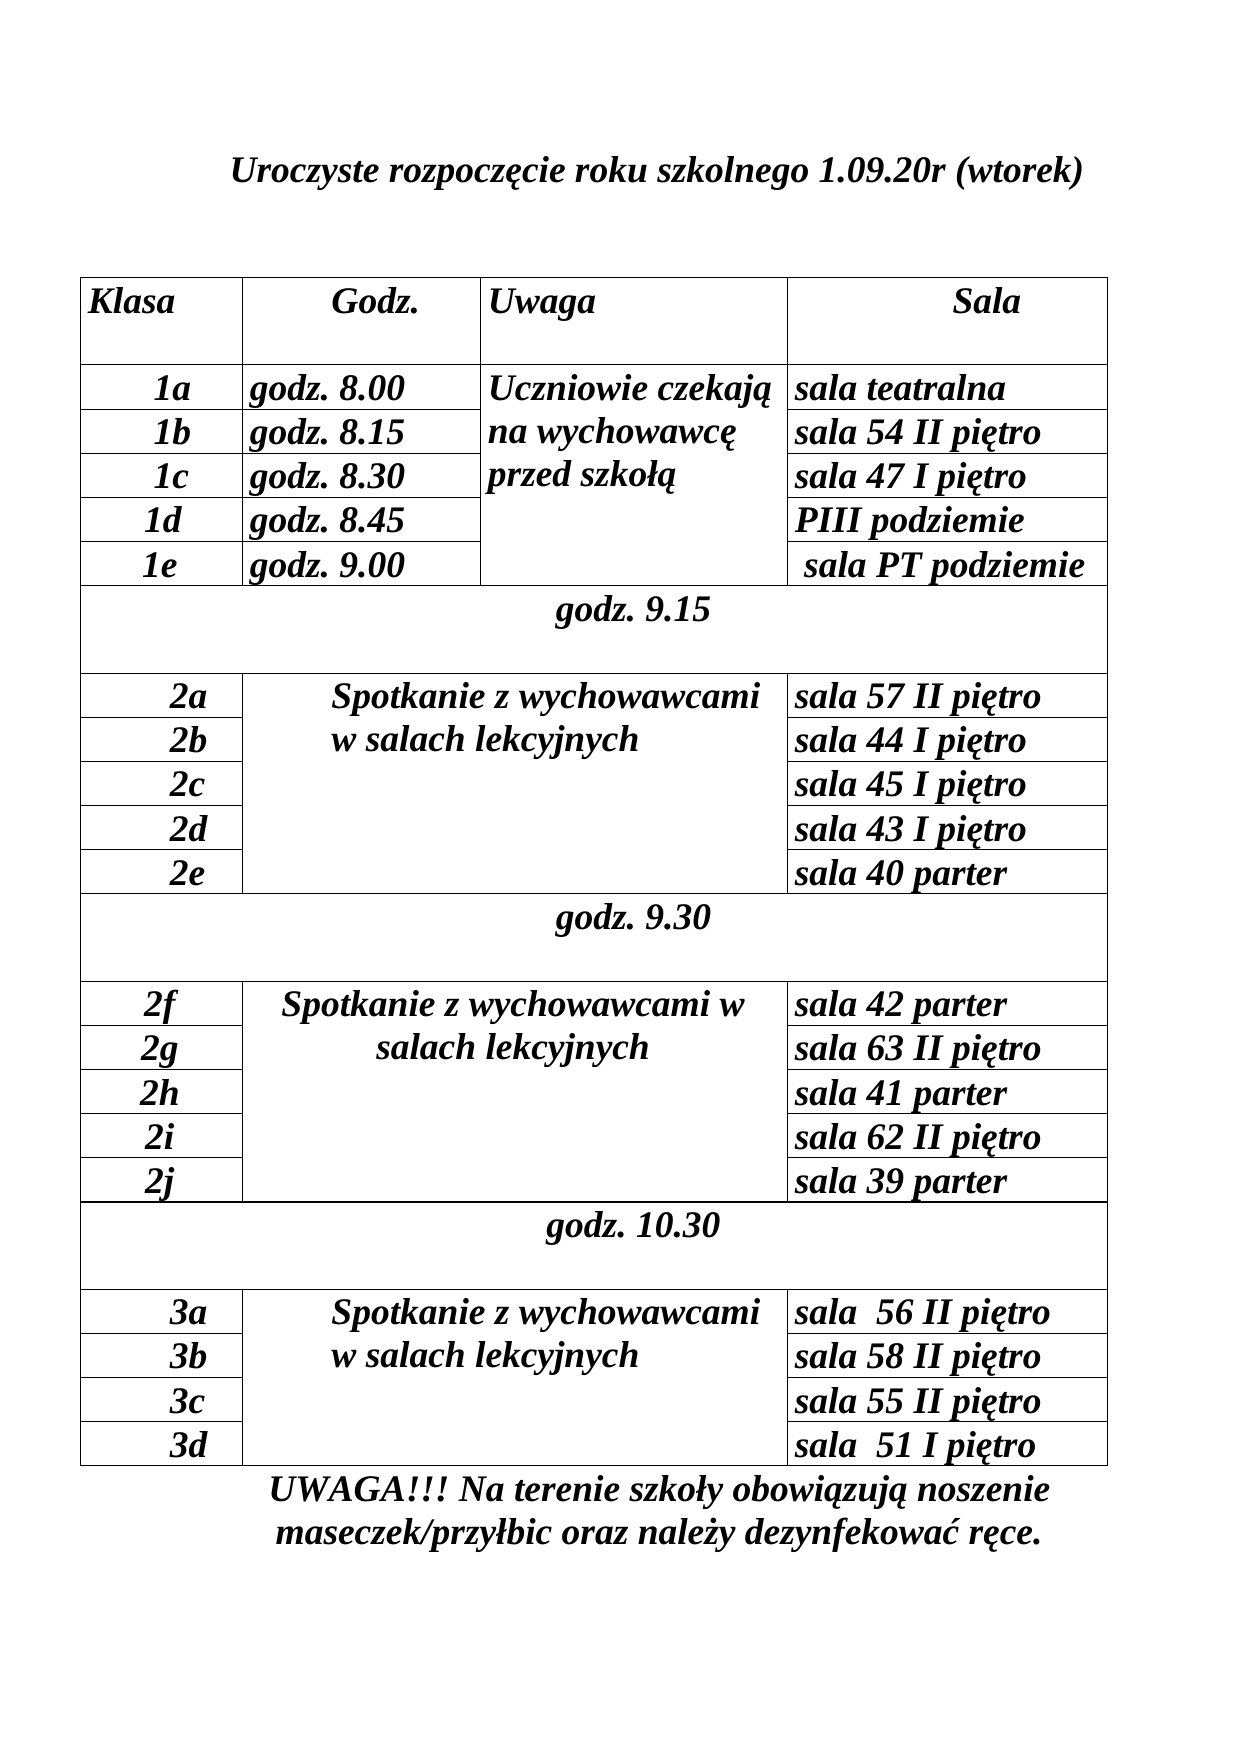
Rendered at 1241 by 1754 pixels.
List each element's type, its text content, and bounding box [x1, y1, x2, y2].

table_cell 2j [81, 1158, 242, 1201]
table_cell sala 63 II piętro [788, 1026, 1107, 1069]
table_cell sala 55 II piętro [788, 1378, 1107, 1421]
table_cell sala PT podziemie [788, 542, 1107, 585]
table_cell Uczniowie czekają na wychowawcę przed szkołą [481, 365, 787, 585]
table_cell 2f [81, 982, 242, 1025]
table_cell 3b [81, 1334, 242, 1377]
table_cell sala 54 II piętro [788, 410, 1107, 453]
table_cell 2h [81, 1070, 242, 1113]
table_cell 1d [81, 498, 242, 541]
text Uroczyste rozpoczęcie roku szkolnego 1.09.20r (wtorek) [229, 148, 1093, 191]
table_cell sala 56 II piętro [788, 1290, 1107, 1333]
table_cell sala 57 II piętro [788, 674, 1107, 717]
table_cell godz. 9.00 [243, 542, 480, 585]
table_cell sala 62 II piętro [788, 1114, 1107, 1157]
table_header Godz. [243, 278, 480, 364]
table_cell 3d [81, 1422, 242, 1465]
table_cell sala 58 II piętro [788, 1334, 1107, 1377]
table_header Klasa [81, 278, 242, 364]
table_header Sala [788, 278, 1107, 364]
table_cell 1e [81, 542, 242, 585]
table_cell 1b [81, 410, 242, 453]
table_cell sala 42 parter [788, 982, 1107, 1025]
table_cell PIII podziemie [788, 498, 1107, 541]
table_cell godz. 9.15 [81, 586, 1107, 672]
table_cell 2c [81, 762, 242, 805]
table_cell 3c [81, 1378, 242, 1421]
table_cell Spotkanie z wychowawcami w salach lekcyjnych [243, 674, 787, 893]
table_cell 2i [81, 1114, 242, 1157]
table_cell godz. 9.30 [81, 894, 1107, 981]
table_cell 2g [81, 1026, 242, 1069]
table_header Uwaga [481, 278, 787, 364]
table_cell sala 44 I piętro [788, 718, 1107, 761]
table_cell 1a [81, 365, 242, 408]
table_cell 2a [81, 674, 242, 717]
table_cell 2d [81, 806, 242, 849]
table_cell sala 43 I piętro [788, 806, 1107, 849]
table_cell Spotkanie z wychowawcami w salach lekcyjnych [243, 982, 787, 1201]
table_cell 1c [81, 454, 242, 497]
table_cell sala 41 parter [788, 1070, 1107, 1113]
table_cell godz. 8.00 [243, 365, 480, 408]
table_cell sala 39 parter [788, 1158, 1107, 1201]
table_cell sala 47 I piętro [788, 454, 1107, 497]
table_cell godz. 8.45 [243, 498, 480, 541]
table_cell godz. 10.30 [81, 1203, 1107, 1289]
table_cell 2e [81, 850, 242, 893]
table_cell 2b [81, 718, 242, 761]
table_cell sala teatralna [788, 365, 1107, 408]
table_cell 3a [81, 1290, 242, 1333]
table_cell godz. 8.30 [243, 454, 480, 497]
text UWAGA!!! Na terenie szkoły obowiązują noszenie maseczek/przyłbic oraz należy dezynfekować ręce. [229, 1466, 1093, 1553]
table_cell sala 40 parter [788, 850, 1107, 893]
table_cell sala 51 I piętro [788, 1422, 1107, 1465]
table_cell Spotkanie z wychowawcami w salach lekcyjnych [243, 1290, 787, 1465]
table_cell sala 45 I piętro [788, 762, 1107, 805]
table_cell godz. 8.15 [243, 410, 480, 453]
